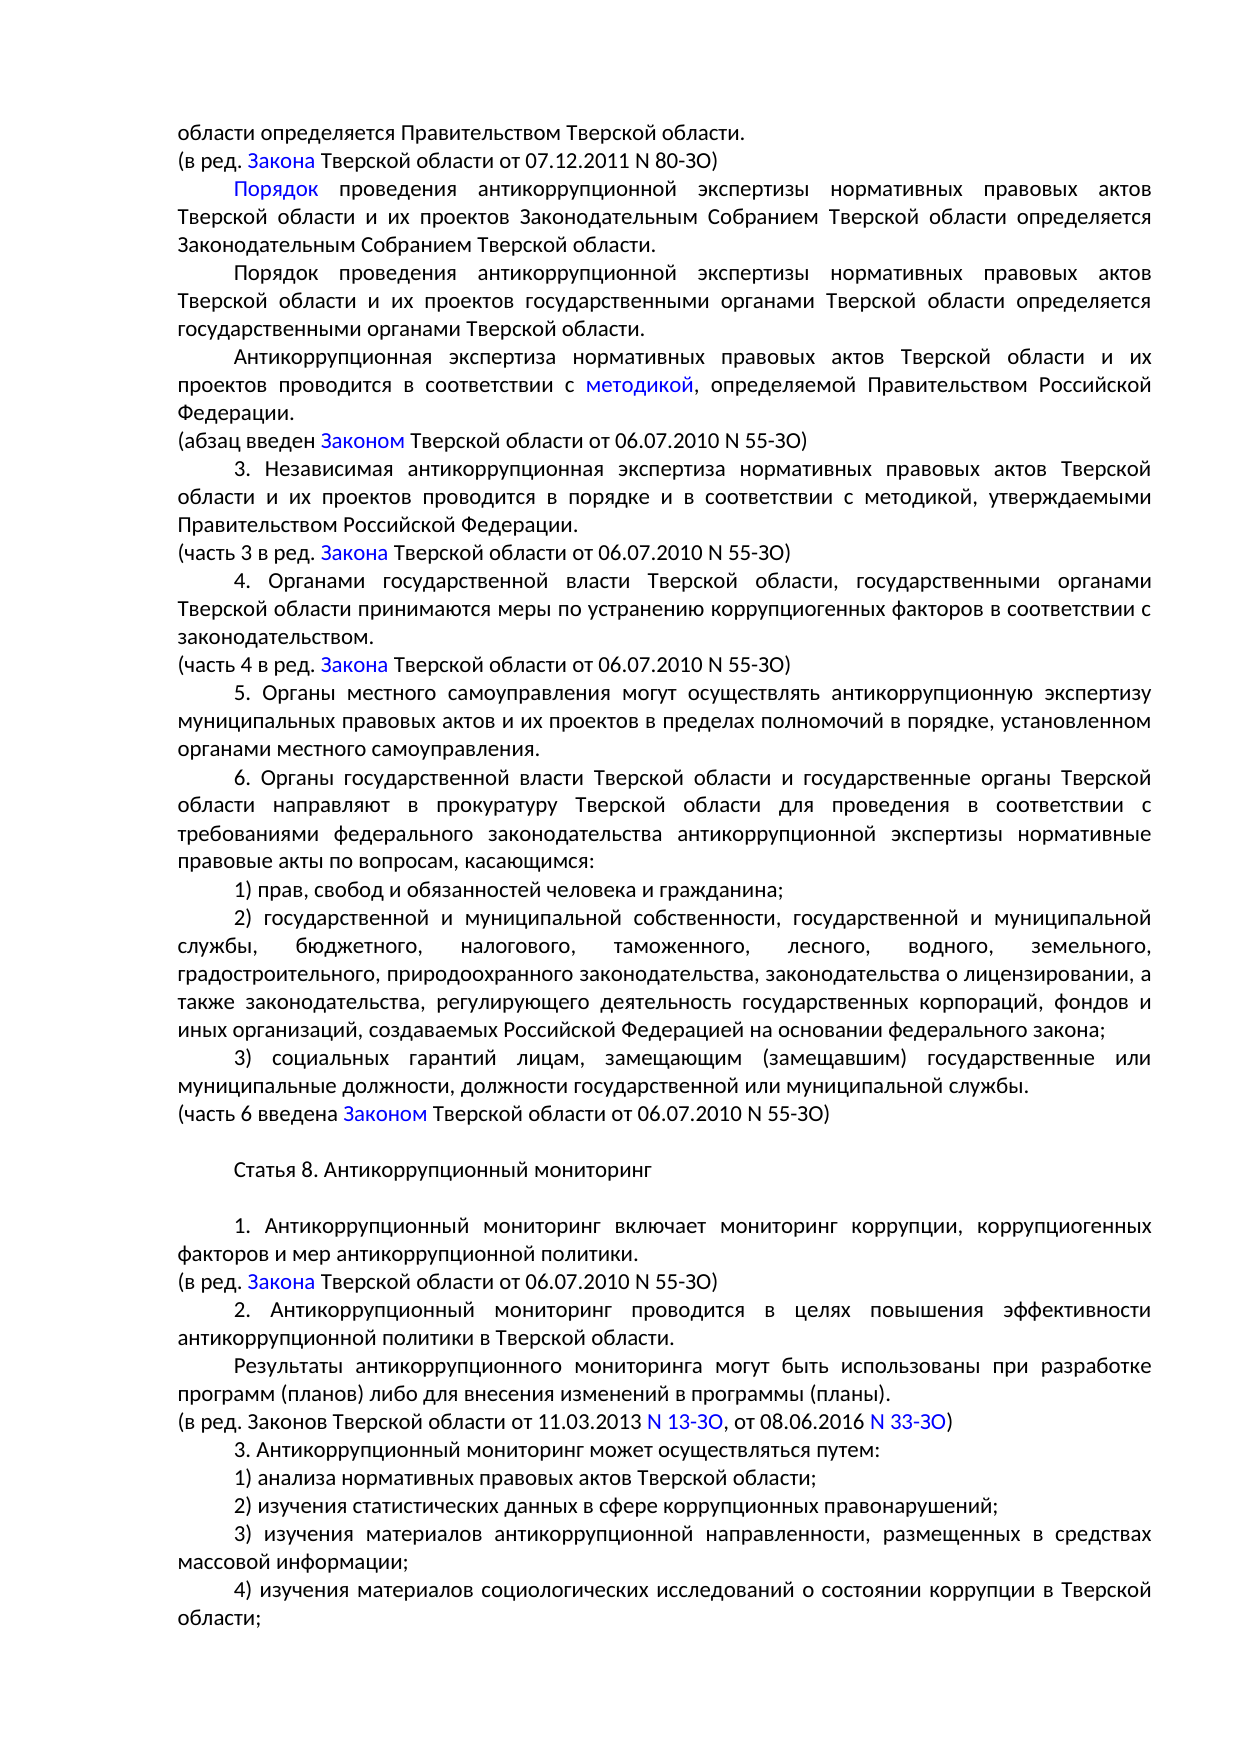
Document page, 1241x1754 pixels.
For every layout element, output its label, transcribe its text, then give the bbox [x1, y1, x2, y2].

text (часть 4 в ред. Закона Тверской области от 06.07.2010 N 55-ЗО) [177, 651, 1152, 678]
text (в ред. Законов Тверской области от 11.03.2013 N 13-ЗО, от 08.06.2016 N 33-ЗО) [177, 1407, 1152, 1435]
text 3. Антикоррупционный мониторинг может осуществляться путем: [177, 1435, 1152, 1463]
text (абзац введен Законом Тверской области от 06.07.2010 N 55-ЗО) [177, 426, 1152, 454]
text 5. Органы местного самоуправления могут осуществлять антикоррупционную экспертизу муниципальных правовых актов и их проектов в пределах полномочий в порядке, установленном органами местного самоуправления. [177, 678, 1152, 763]
text Порядок проведения антикоррупционной экспертизы нормативных правовых актов Тверской области и их проектов Законодательным Собранием Тверской области определяется Законодательным Собранием Тверской области. [177, 174, 1152, 258]
text 2) государственной и муниципальной собственности, государственной и муниципальной службы, бюджетного, налогового, таможенного, лесного, водного, земельного, градостроительного, природоохранного законодательства, законодательства о лицензировании, а также законодательства, регулирующего деятельность государственных корпораций, фондов и иных организаций, создаваемых Российской Федерацией на основании федерального закона; [177, 903, 1152, 1043]
text 3) социальных гарантий лицам, замещающим (замещавшим) государственные или муниципальные должности, должности государственной или муниципальной службы. [177, 1043, 1152, 1099]
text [177, 118, 1152, 146]
text 3) изучения материалов антикоррупционной направленности, размещенных в средствах массовой информации; [177, 1519, 1152, 1575]
text Результаты антикоррупционного мониторинга могут быть использованы при разработке программ (планов) либо для внесения изменений в программы (планы). [177, 1351, 1152, 1407]
text 3. Независимая антикоррупционная экспертиза нормативных правовых актов Тверской области и их проектов проводится в порядке и в соответствии с методикой, утверждаемыми Правительством Российской Федерации. [177, 454, 1152, 538]
text (в ред. Закона Тверской области от 06.07.2010 N 55-ЗО) [177, 1267, 1152, 1295]
text Порядок проведения антикоррупционной экспертизы нормативных правовых актов Тверской области и их проектов государственными органами Тверской области определяется государственными органами Тверской области. [177, 258, 1152, 342]
text 4. Органами государственной власти Тверской области, государственными органами Тверской области принимаются меры по устранению коррупциогенных факторов в соответствии с законодательством. [177, 566, 1152, 651]
text 4) изучения материалов социологических исследований о состоянии коррупции в Тверской области; [177, 1575, 1152, 1631]
text 2. Антикоррупционный мониторинг проводится в целях повышения эффективности антикоррупционной политики в Тверской области. [177, 1295, 1152, 1351]
text (в ред. Закона Тверской области от 07.12.2011 N 80-ЗО) [177, 146, 1152, 174]
text 1) анализа нормативных правовых актов Тверской области; [177, 1463, 1152, 1491]
text 2) изучения статистических данных в сфере коррупционных правонарушений; [177, 1491, 1152, 1519]
text (часть 3 в ред. Закона Тверской области от 06.07.2010 N 55-ЗО) [177, 538, 1152, 566]
text Антикоррупционная экспертиза нормативных правовых актов Тверской области и их проектов проводится в соответствии с методикой, определяемой Правительством Российской Федерации. [177, 342, 1152, 426]
text 1. Антикоррупционный мониторинг включает мониторинг коррупции, коррупциогенных факторов и мер антикоррупционной политики. [177, 1211, 1152, 1267]
text 6. Органы государственной власти Тверской области и государственные органы Тверской области направляют в прокуратуру Тверской области для проведения в соответствии с требованиями федерального законодательства антикоррупционной экспертизы нормативные правовые акты по вопросам, касающимся: [177, 763, 1152, 875]
text 1) прав, свобод и обязанностей человека и гражданина; [177, 875, 1152, 903]
text Статья 8. Антикоррупционный мониторинг [177, 1155, 1152, 1183]
text (часть 6 введена Законом Тверской области от 06.07.2010 N 55-ЗО) [177, 1099, 1152, 1127]
